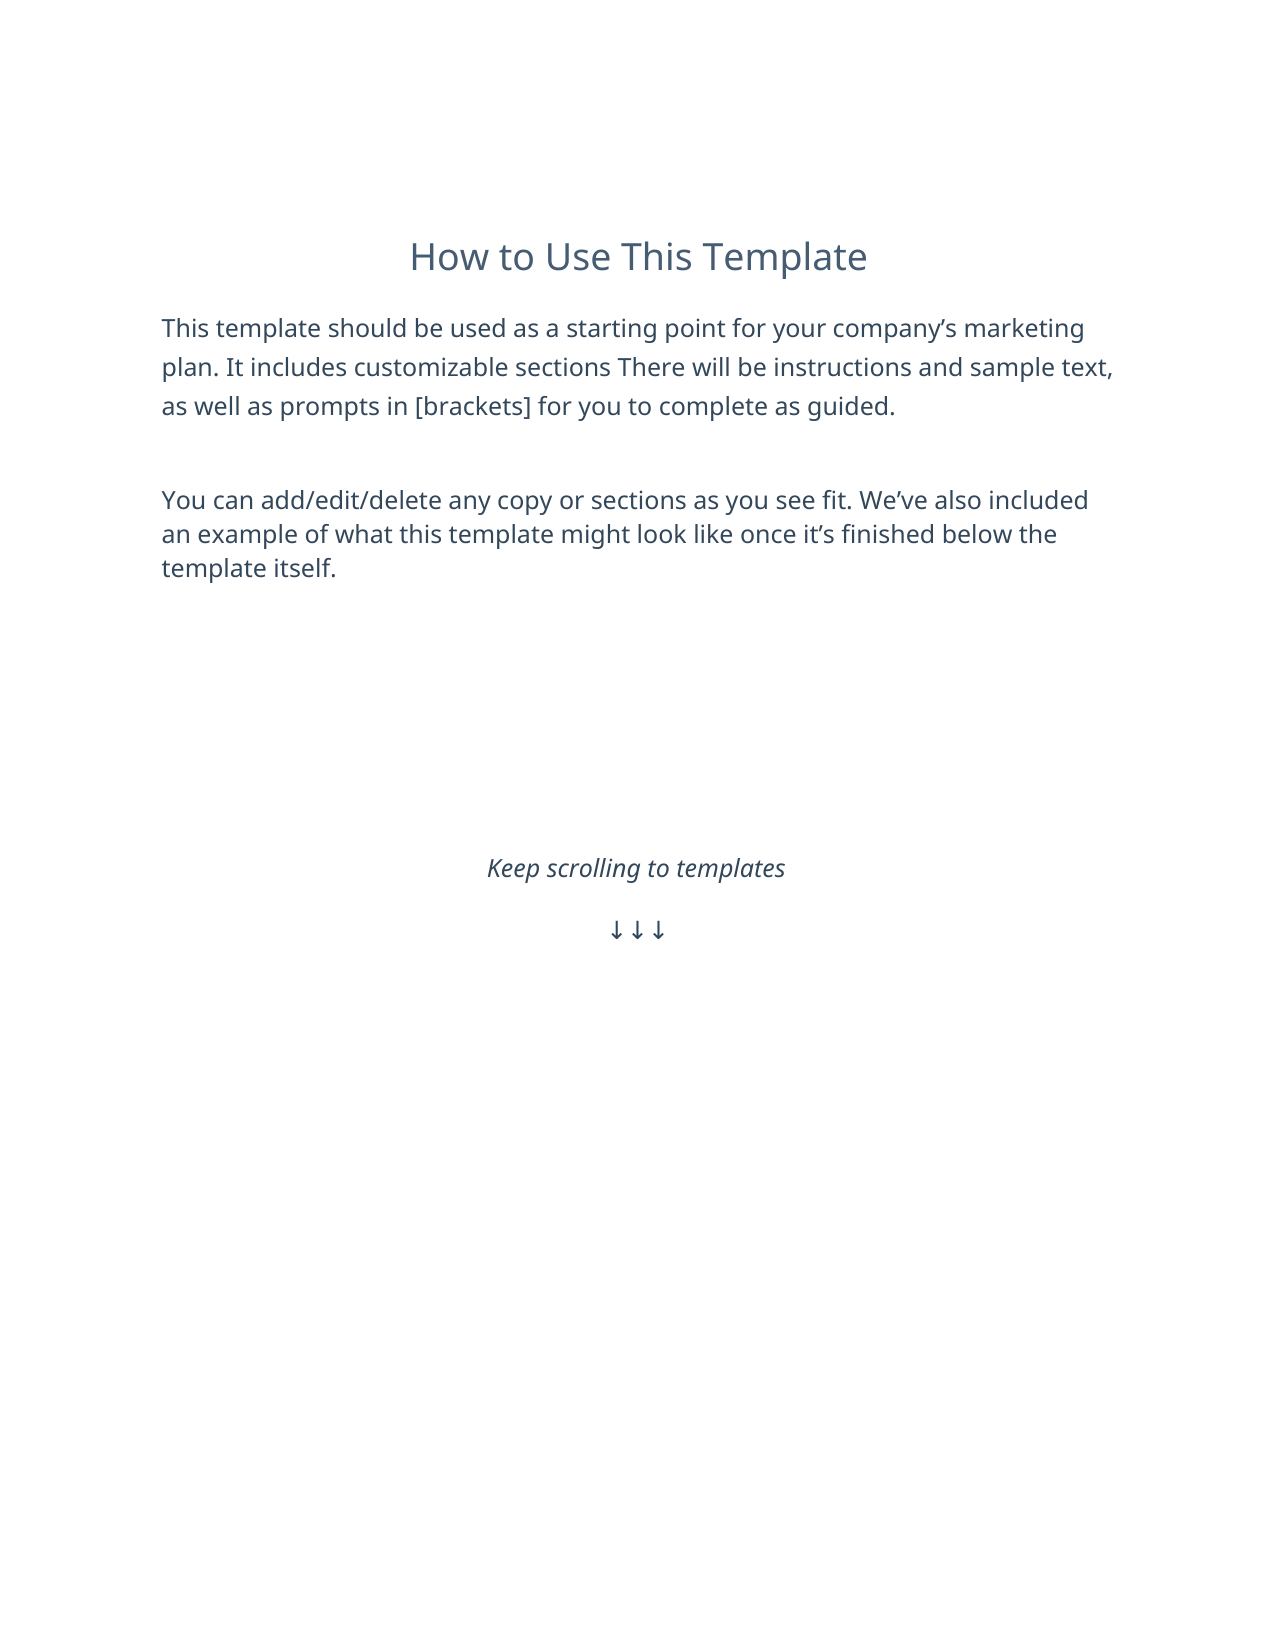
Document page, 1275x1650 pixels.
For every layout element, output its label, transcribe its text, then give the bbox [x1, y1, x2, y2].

text Keep scrolling to templates [150, 851, 1125, 884]
text ↓↓↓ [150, 913, 1125, 947]
table_cell How to Use This Template This template should be used as a starting point for your company’s marketing plan. It includes customizable sections There will be instructions and sample text, as well as prompts in [brackets] for you to complete as guided. You can add/edit/delete any copy or sections as you see fit. We’ve also included an example of what this template might look like once it’s finished below the template itself. [152, 152, 1125, 629]
